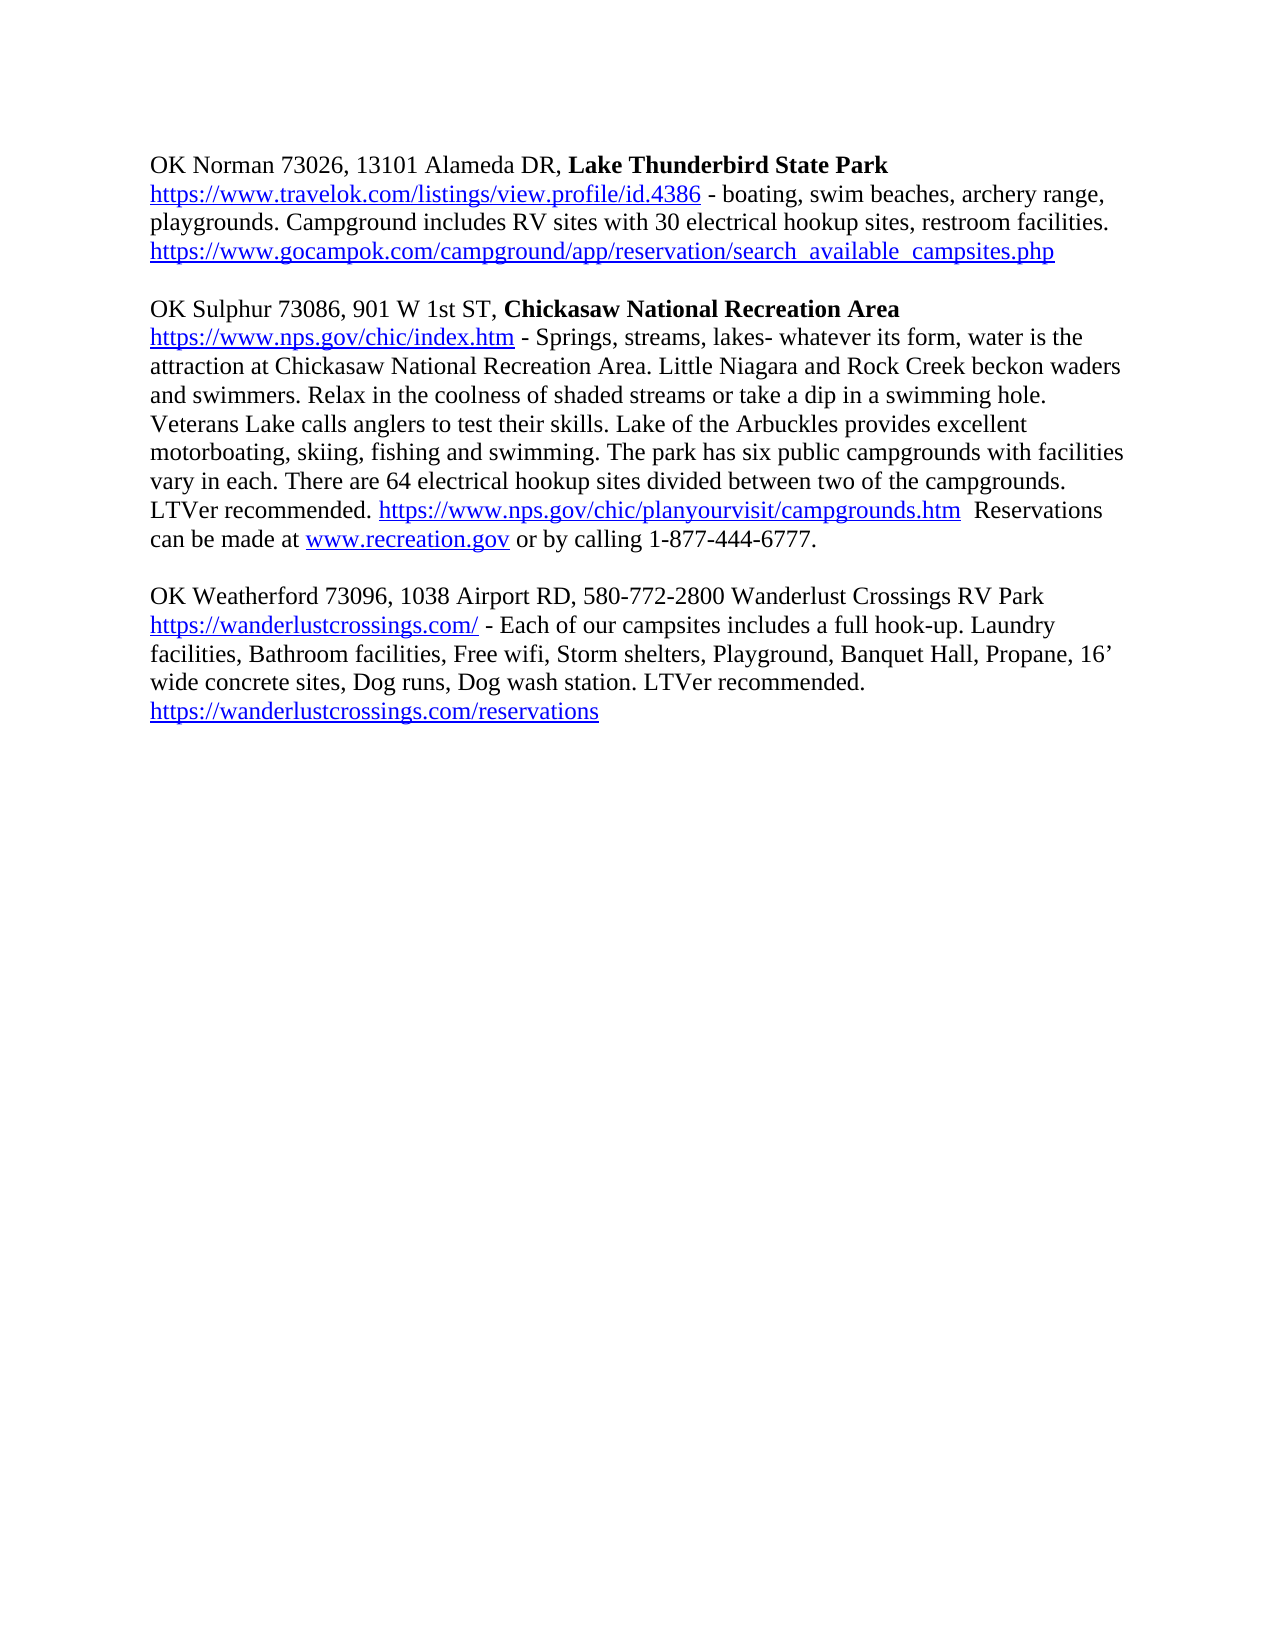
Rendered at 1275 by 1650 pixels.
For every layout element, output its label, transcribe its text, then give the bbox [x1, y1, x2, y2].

text OK Sulphur 73086, 901 W 1st ST, Chickasaw National Recreation Area https://www.nps.gov/chic/index.htm - Springs, streams, lakes- whatever its form, water is the attraction at Chickasaw National Recreation Area. Little Niagara and Rock Creek beckon waders and swimmers. Relax in the coolness of shaded streams or take a dip in a swimming hole. Veterans Lake calls anglers to test their skills. Lake of the Arbuckles provides excellent motorboating, skiing, fishing and swimming. The park has six public campgrounds with facilities vary in each. There are 64 electrical hookup sites divided between two of the campgrounds. LTVer recommended. https://www.nps.gov/chic/planyourvisit/campgrounds.htm Reservations can be made at www.recreation.gov or by calling 1-877-444-6777. [150, 294, 1125, 552]
text OK Weatherford 73096, 1038 Airport RD, 580-772-2800 Wanderlust Crossings RV Park https://wanderlustcrossings.com/ - Each of our campsites includes a full hook-up. Laundry facilities, Bathroom facilities, Free wifi, Storm shelters, Playground, Banquet Hall, Propane, 16’ wide concrete sites, Dog runs, Dog wash station. LTVer recommended. https://wanderlustcrossings.com/reservations [150, 581, 1125, 725]
text OK Norman 73026, 13101 Alameda DR, Lake Thunderbird State Park https://www.travelok.com/listings/view.profile/id.4386 - boating, swim beaches, archery range, playgrounds. Campground includes RV sites with 30 electrical hookup sites, restroom facilities. https://www.gocampok.com/campground/app/reservation/search_available_campsites.php [150, 150, 1125, 265]
